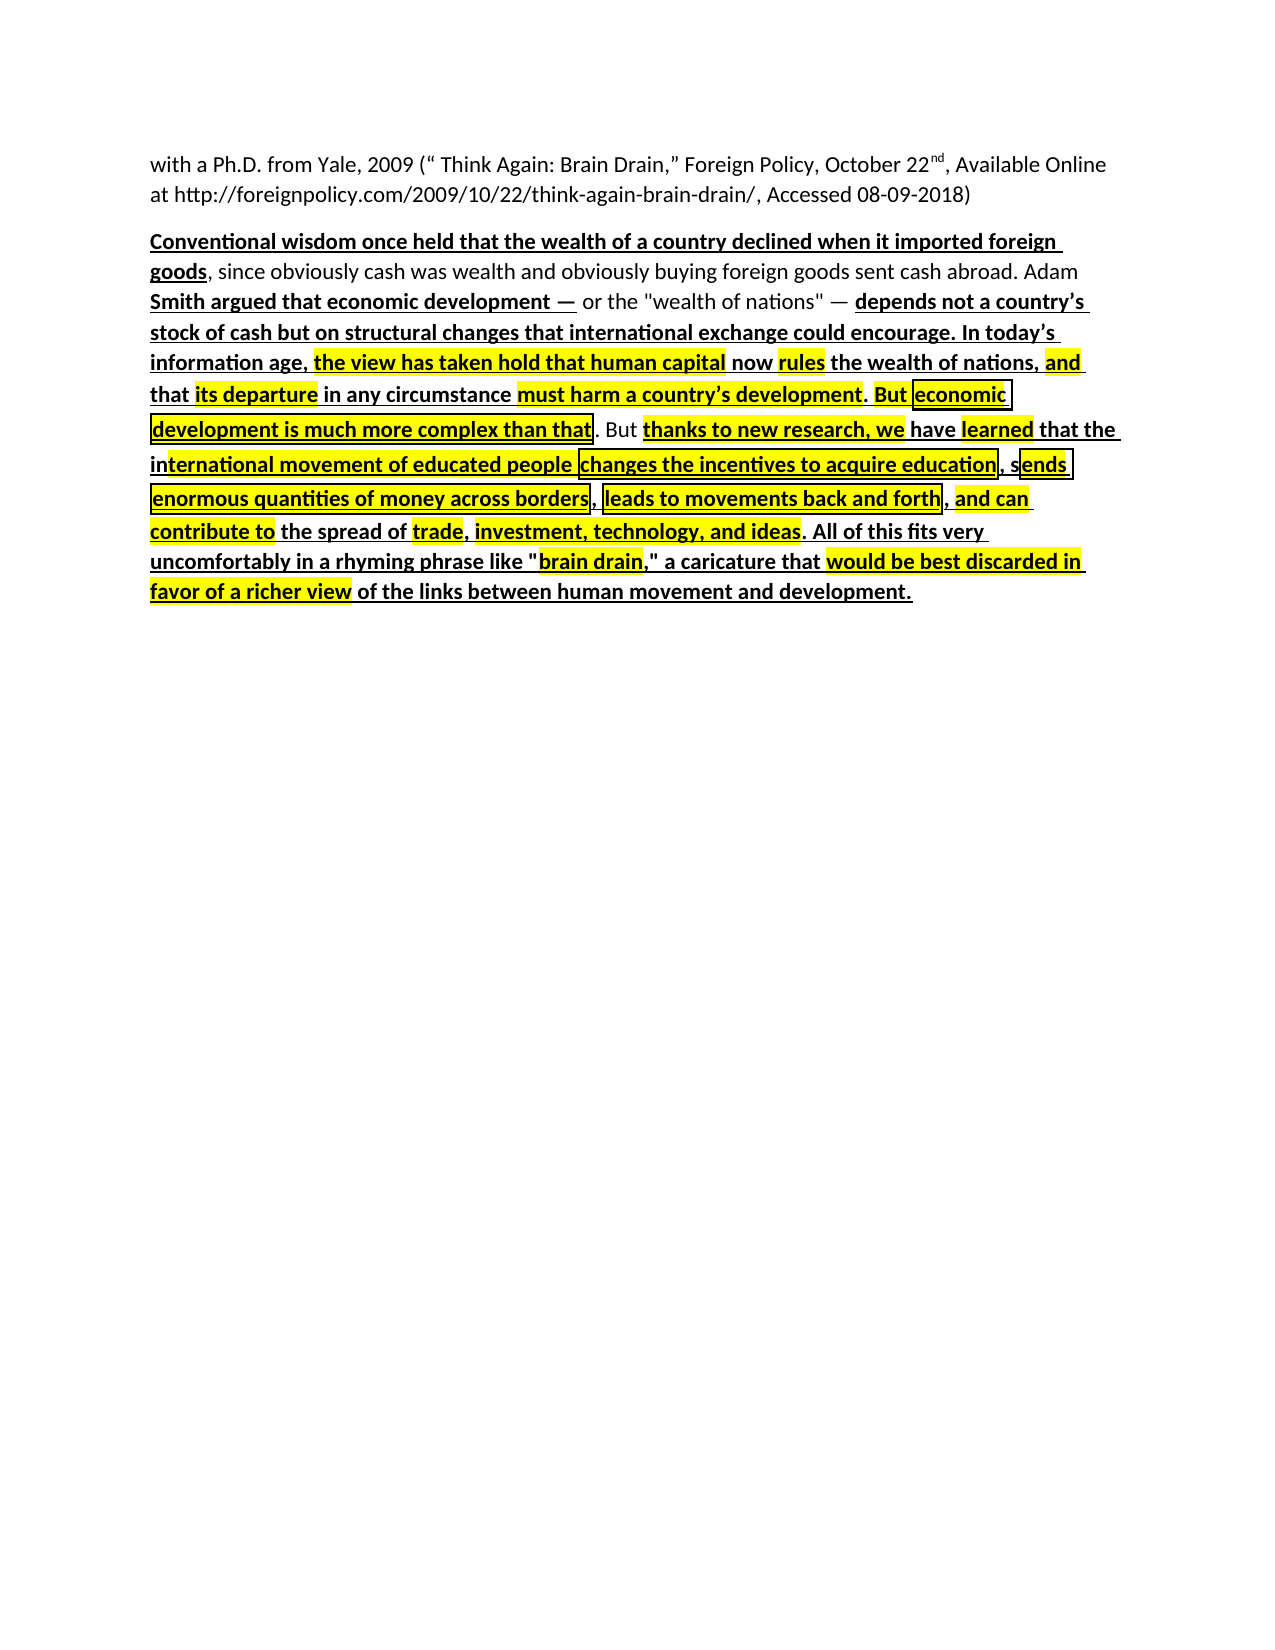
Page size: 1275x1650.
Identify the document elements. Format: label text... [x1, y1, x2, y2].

text Conventional wisdom once held that the wealth of a country declined when it imported foreign goods, since obviously cash was wealth and obviously buying foreign goods sent cash abroad. Adam Smith argued that economic development — or the "wealth of nations" — depends not a country’s stock of cash but on structural changes that international exchange could encourage. In today’s information age, the view has taken hold that human capital now rules the wealth of nations, and that its departure in any circumstance must harm a country’s development. But economic development is much more complex than that. But thanks to new research, we have learned that the international movement of educated people changes the incentives to acquire education, sends enormous quantities of money across borders, leads to movements back and forth, and can contribute to the spread of trade, investment, technology, and ideas. All of this fits very uncomfortably in a rhyming phrase like "brain drain," a caricature that would be best discarded in favor of a richer view of the links between human movement and development. [150, 227, 1125, 605]
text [150, 150, 1125, 208]
